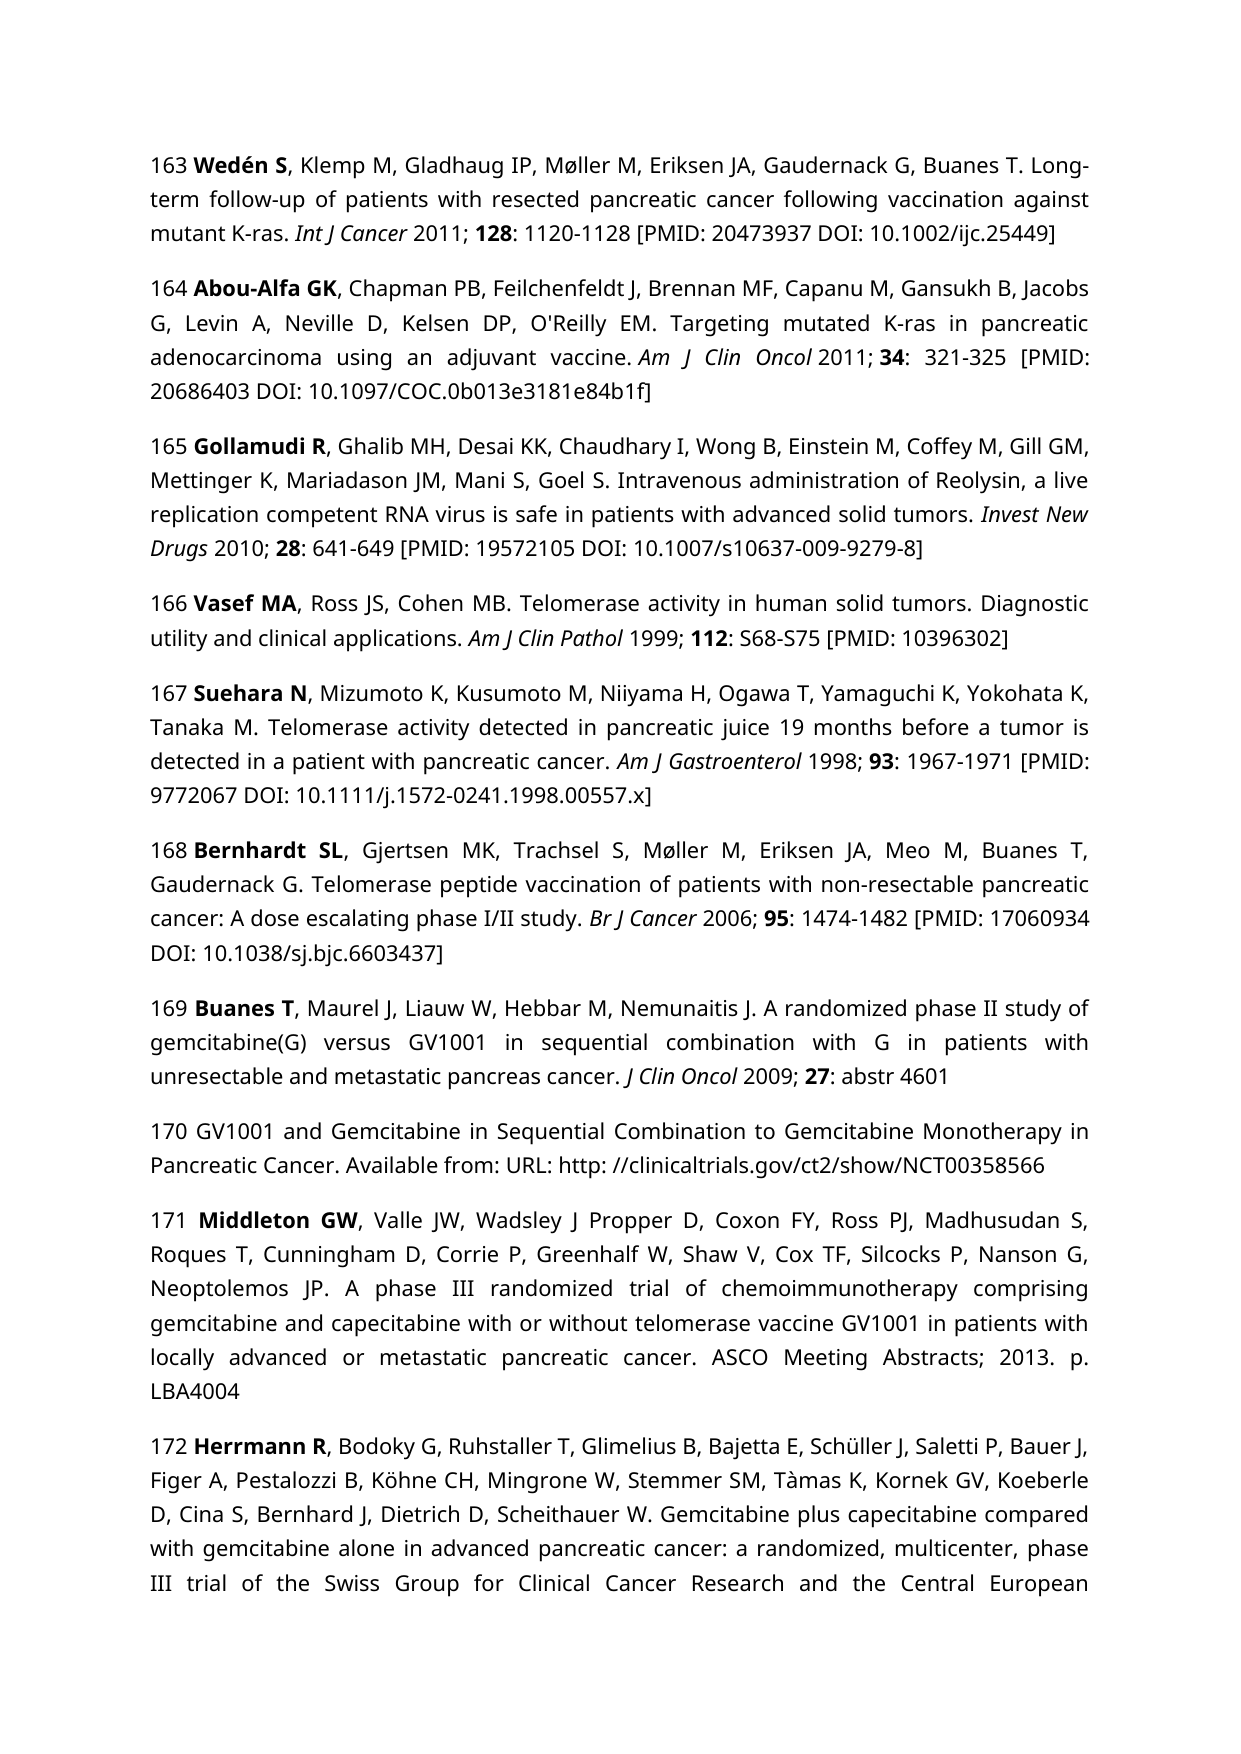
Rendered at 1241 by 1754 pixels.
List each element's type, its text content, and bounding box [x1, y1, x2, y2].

text 168 Bernhardt SL, Gjertsen MK, Trachsel S, Møller M, Eriksen JA, Meo M, Buanes T, Gaudernack G. Telomerase peptide vaccination of patients with non-resectable pancreatic cancer: A dose escalating phase I/II study. Br J Cancer 2006; 95: 1474-1482 [PMID: 17060934 DOI: 10.1038/sj.bjc.6603437] [150, 835, 1090, 967]
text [150, 1431, 1090, 1597]
text 167 Suehara N, Mizumoto K, Kusumoto M, Niiyama H, Ogawa T, Yamaguchi K, Yokohata K, Tanaka M. Telomerase activity detected in pancreatic juice 19 months before a tumor is detected in a patient with pancreatic cancer. Am J Gastroenterol 1998; 93: 1967-1971 [PMID: 9772067 DOI: 10.1111/j.1572-0241.1998.00557.x] [150, 677, 1090, 810]
text 166 Vasef MA, Ross JS, Cohen MB. Telomerase activity in human solid tumors. Diagnostic utility and clinical applications. Am J Clin Pathol 1999; 112: S68-S75 [PMID: 10396302] [150, 588, 1090, 652]
text 164 Abou-Alfa GK, Chapman PB, Feilchenfeldt J, Brennan MF, Capanu M, Gansukh B, Jacobs G, Levin A, Neville D, Kelsen DP, O'Reilly EM. Targeting mutated K-ras in pancreatic adenocarcinoma using an adjuvant vaccine. Am J Clin Oncol 2011; 34: 321-325 [PMID: 20686403 DOI: 10.1097/COC.0b013e3181e84b1f] [150, 273, 1090, 406]
text 163 Wedén S, Klemp M, Gladhaug IP, Møller M, Eriksen JA, Gaudernack G, Buanes T. Long-term follow-up of patients with resected pancreatic cancer following vaccination against mutant K-ras. Int J Cancer 2011; 128: 1120-1128 [PMID: 20473937 DOI: 10.1002/ijc.25449] [150, 150, 1090, 248]
text 170 GV1001 and Gemcitabine in Sequential Combination to Gemcitabine Monotherapy in Pancreatic Cancer. Available from: URL: http: //clinicaltrials.gov/ct2/show/NCT00358566 [150, 1116, 1090, 1180]
text 169 Buanes T, Maurel J, Liauw W, Hebbar M, Nemunaitis J. A randomized phase II study of gemcitabine(G) versus GV1001 in sequential combination with G in patients with unresectable and metastatic pancreas cancer. J Clin Oncol 2009; 27: abstr 4601 [150, 992, 1090, 1091]
text 165 Gollamudi R, Ghalib MH, Desai KK, Chaudhary I, Wong B, Einstein M, Coffey M, Gill GM, Mettinger K, Mariadason JM, Mani S, Goel S. Intravenous administration of Reolysin, a live replication competent RNA virus is safe in patients with advanced solid tumors. Invest New Drugs 2010; 28: 641-649 [PMID: 19572105 DOI: 10.1007/s10637-009-9279-8] [150, 431, 1090, 563]
text 171 Middleton GW, Valle JW, Wadsley J Propper D, Coxon FY, Ross PJ, Madhusudan S, Roques T, Cunningham D, Corrie P, Greenhalf W, Shaw V, Cox TF, Silcocks P, Nanson G, Neoptolemos JP. A phase III randomized trial of chemoimmunotherapy comprising gemcitabine and capecitabine with or without telomerase vaccine GV1001 in patients with locally advanced or metastatic pancreatic cancer. ASCO Meeting Abstracts; 2013. p. LBA4004 [150, 1205, 1090, 1406]
